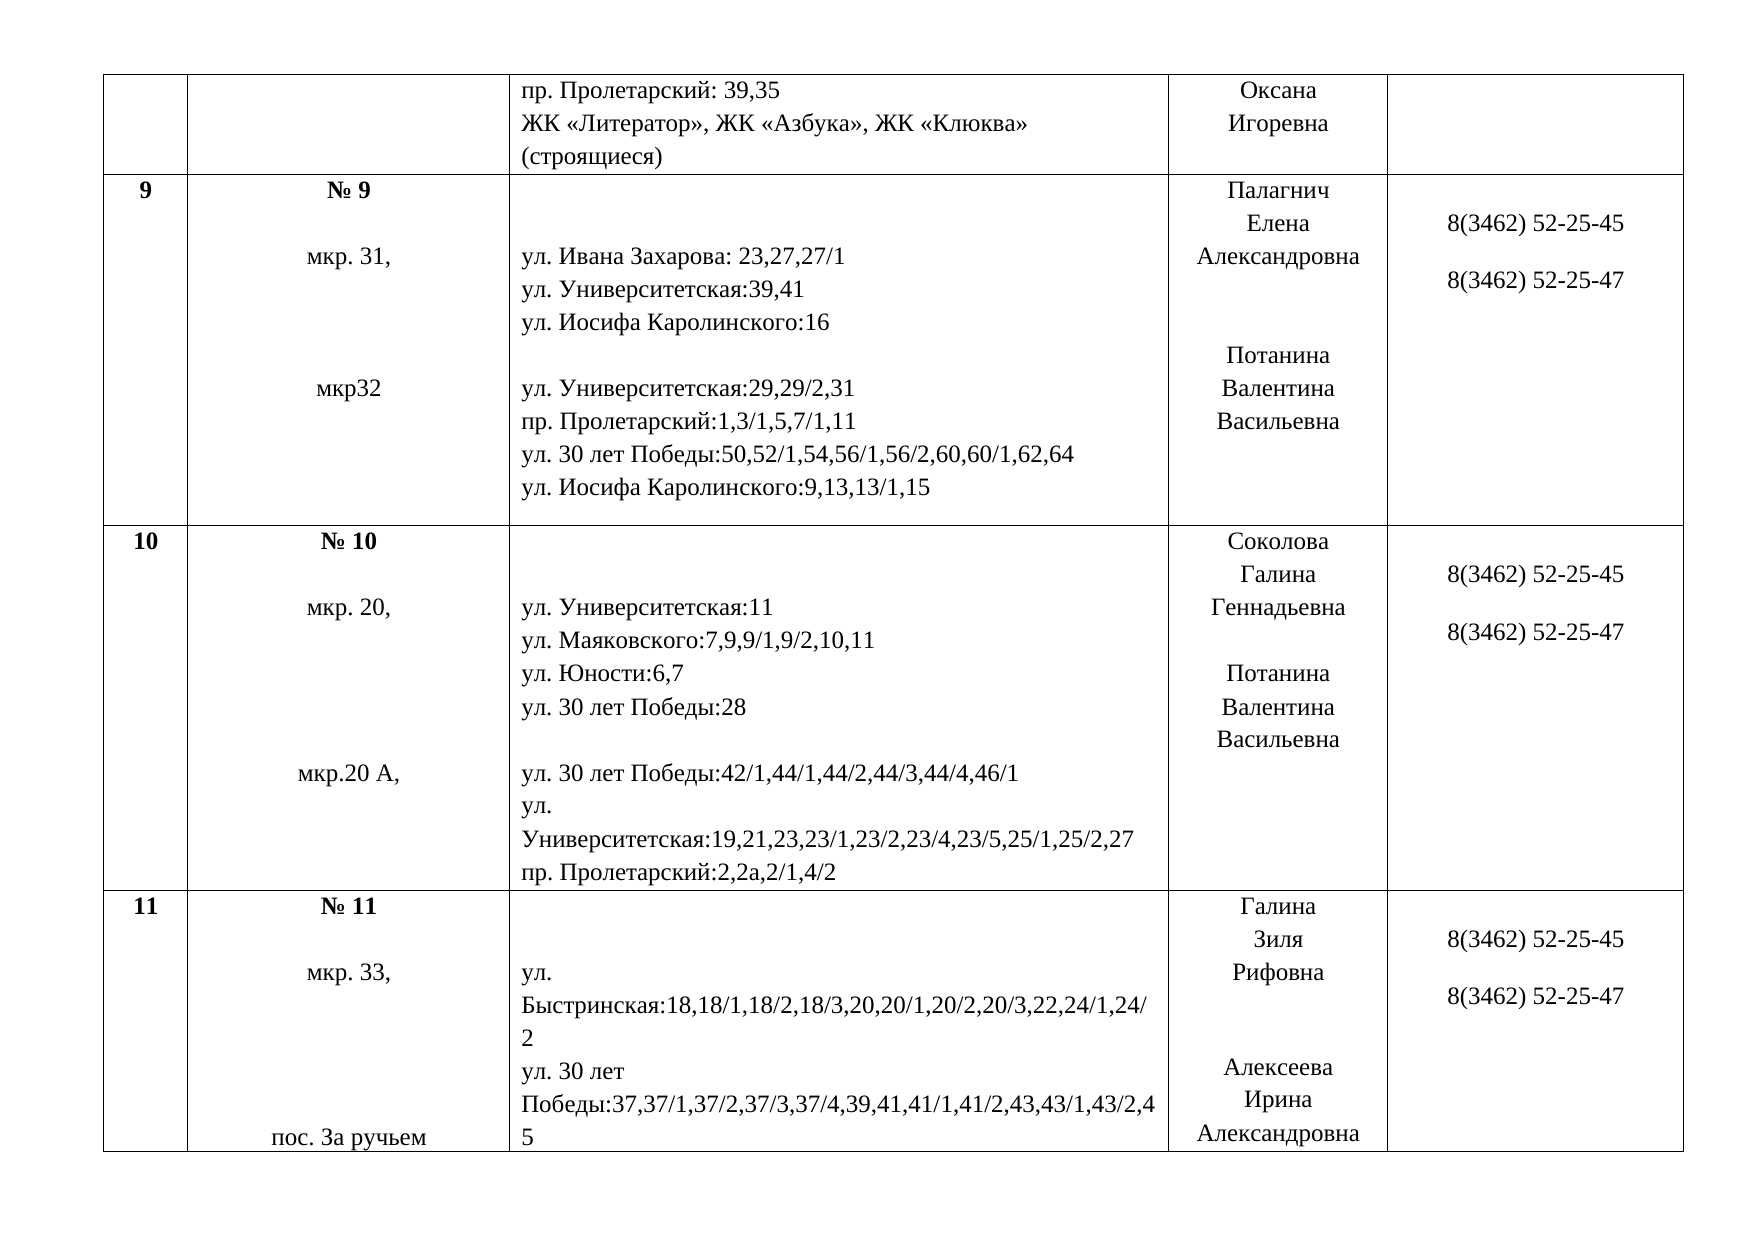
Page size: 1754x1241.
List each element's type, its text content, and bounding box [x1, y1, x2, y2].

table_cell 8 [104, 75, 187, 174]
table_cell Соколова Галина Геннадьевна Потанина Валентина Васильевна [1169, 526, 1387, 890]
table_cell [188, 75, 509, 174]
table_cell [188, 891, 509, 1151]
table_cell 10 [104, 526, 187, 890]
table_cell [510, 75, 1168, 174]
table_cell 8(3462) 52-25-45 8(3462) 52-25-47 [1388, 526, 1683, 890]
table_cell 9 [104, 175, 187, 525]
table_cell ул. Университетская:11 ул. Маяковского:7,9,9/1,9/2,10,11 ул. Юности:6,7 ул. 30 лет Победы:28 ул. 30 лет Победы:42/1,44/1,44/2,44/3,44/4,46/1 ул. Университетская:19,21,23,23/1,23/2,23/4,23/5,25/1,25/2,27 пр. Пролетарский:2,2а,2/1,4/2 [510, 526, 1168, 890]
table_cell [1388, 75, 1683, 174]
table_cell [510, 891, 1168, 1151]
table_cell 11 [104, 891, 187, 1151]
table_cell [1169, 75, 1387, 174]
table_cell № 10 мкр. 20, мкр.20 А, [188, 526, 509, 890]
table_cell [1169, 891, 1387, 1151]
table_cell № 9 мкр. 31, мкр32 [188, 175, 509, 525]
table_cell Палагнич Елена Александровна Потанина Валентина Васильевна [1169, 175, 1387, 525]
table_cell ул. Ивана Захарова: 23,27,27/1 ул. Университетская:39,41 ул. Иосифа Каролинского:16 ул. Университетская:29,29/2,31 пр. Пролетарский:1,3/1,5,7/1,11 ул. 30 лет Победы:50,52/1,54,56/1,56/2,60,60/1,62,64 ул. Иосифа Каролинского:9,13,13/1,15 [510, 175, 1168, 525]
table_cell 8(3462) 52-25-45 8(3462) 52-25-47 [1388, 175, 1683, 525]
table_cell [1388, 891, 1683, 1151]
